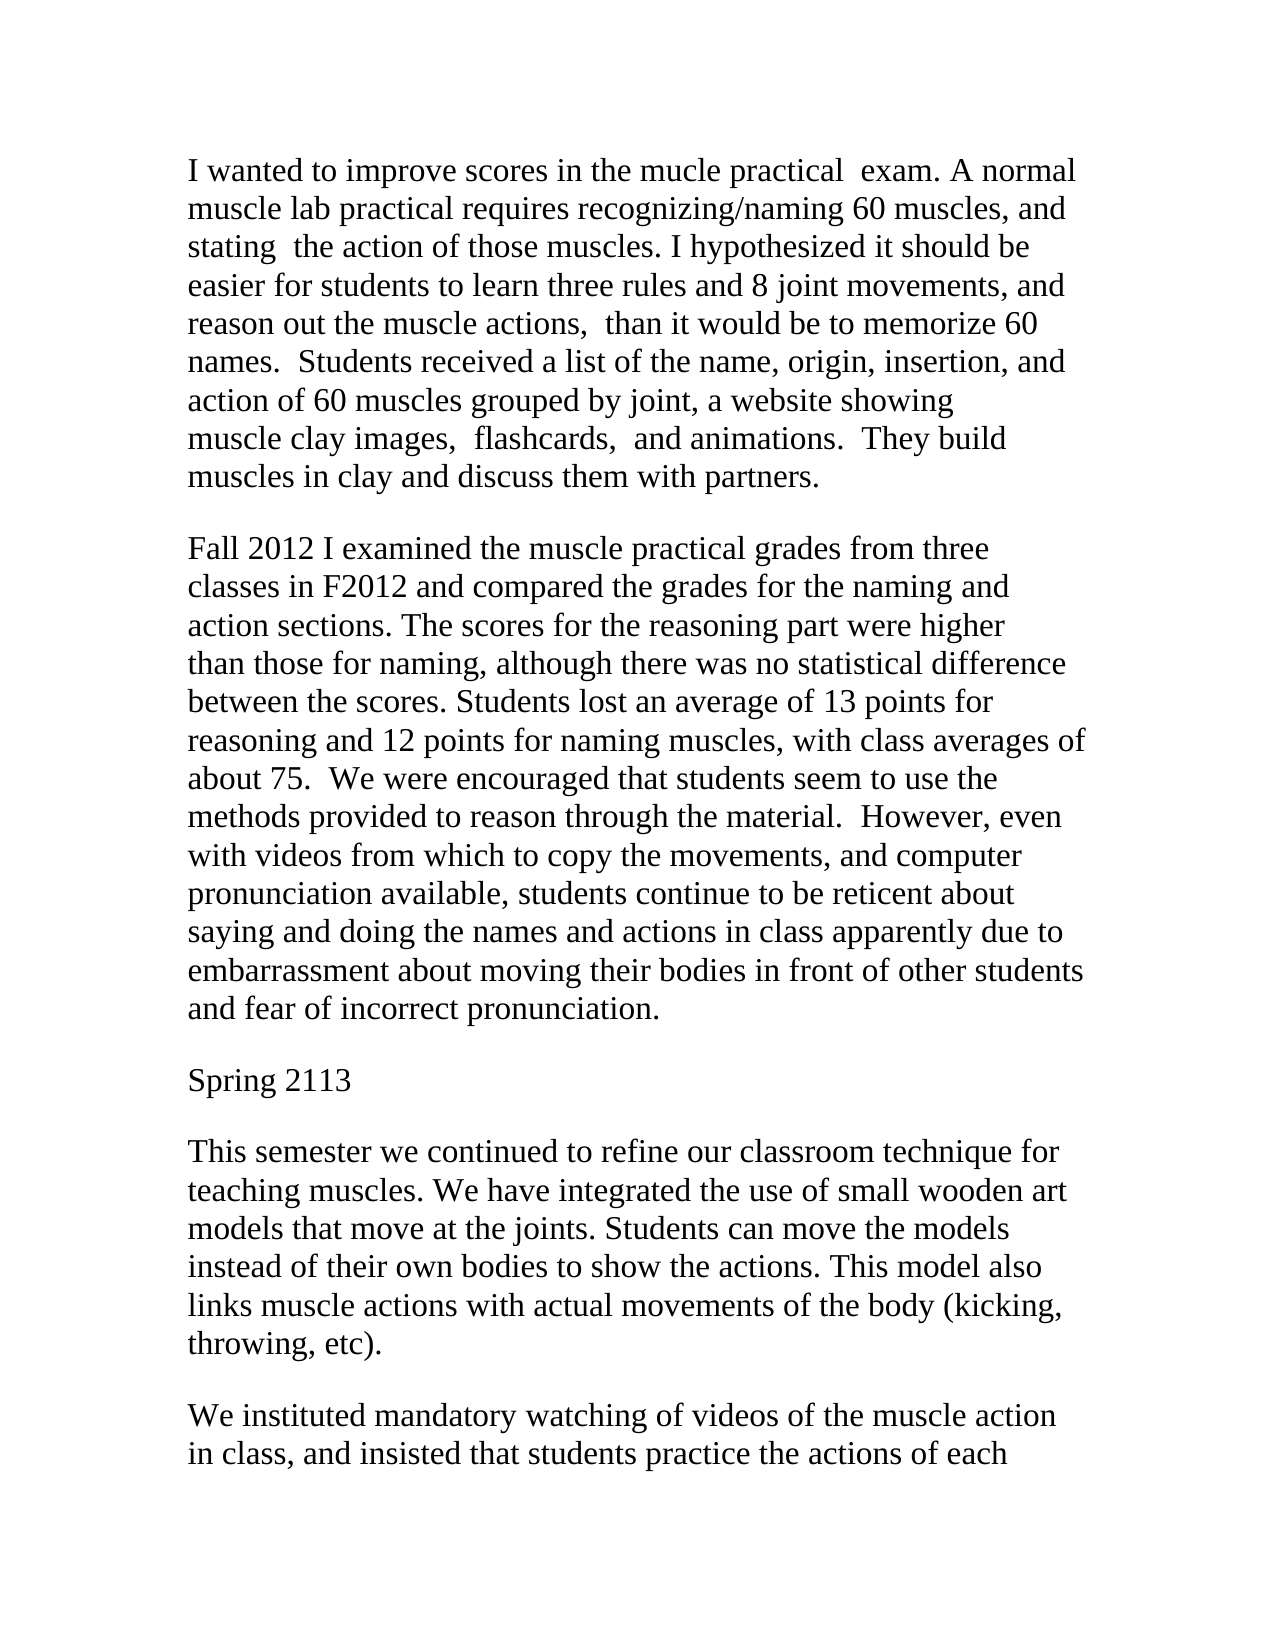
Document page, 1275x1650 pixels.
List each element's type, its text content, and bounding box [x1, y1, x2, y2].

text This semester we continued to refine our classroom technique for teaching muscles. We have integrated the use of small wooden art models that move at the joints. Students can move the models instead of their own bodies to show the actions. This model also links muscle actions with actual movements of the body (kicking, throwing, etc). [187, 1132, 1087, 1362]
text Spring 2113 [187, 1060, 1087, 1098]
text Fall 2012 I examined the muscle practical grades from three classes in F2012 and compared the grades for the naming and action sections. The scores for the reasoning part were higher than those for naming, although there was no statistical difference between the scores. Students lost an average of 13 points for reasoning and 12 points for naming muscles, with class averages of about 75. We were encouraged that students seem to use the methods provided to reason through the material. However, even with videos from which to copy the movements, and computer pronunciation available, students continue to be reticent about saying and doing the names and actions in class apparently due to embarrassment about moving their bodies in front of other students and fear of incorrect pronunciation. [187, 528, 1087, 1027]
text I wanted to improve scores in the mucle practical exam. A normal muscle lab practical requires recognizing/naming 60 muscles, and stating the action of those muscles. I hypothesized it should be easier for students to learn three rules and 8 joint movements, and reason out the muscle actions, than it would be to memorize 60 names. Students received a list of the name, origin, insertion, and action of 60 muscles grouped by joint, a website showing muscle clay images, flashcards, and animations. They build muscles in clay and discuss them with partners. [187, 150, 1087, 495]
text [187, 1395, 1087, 1472]
